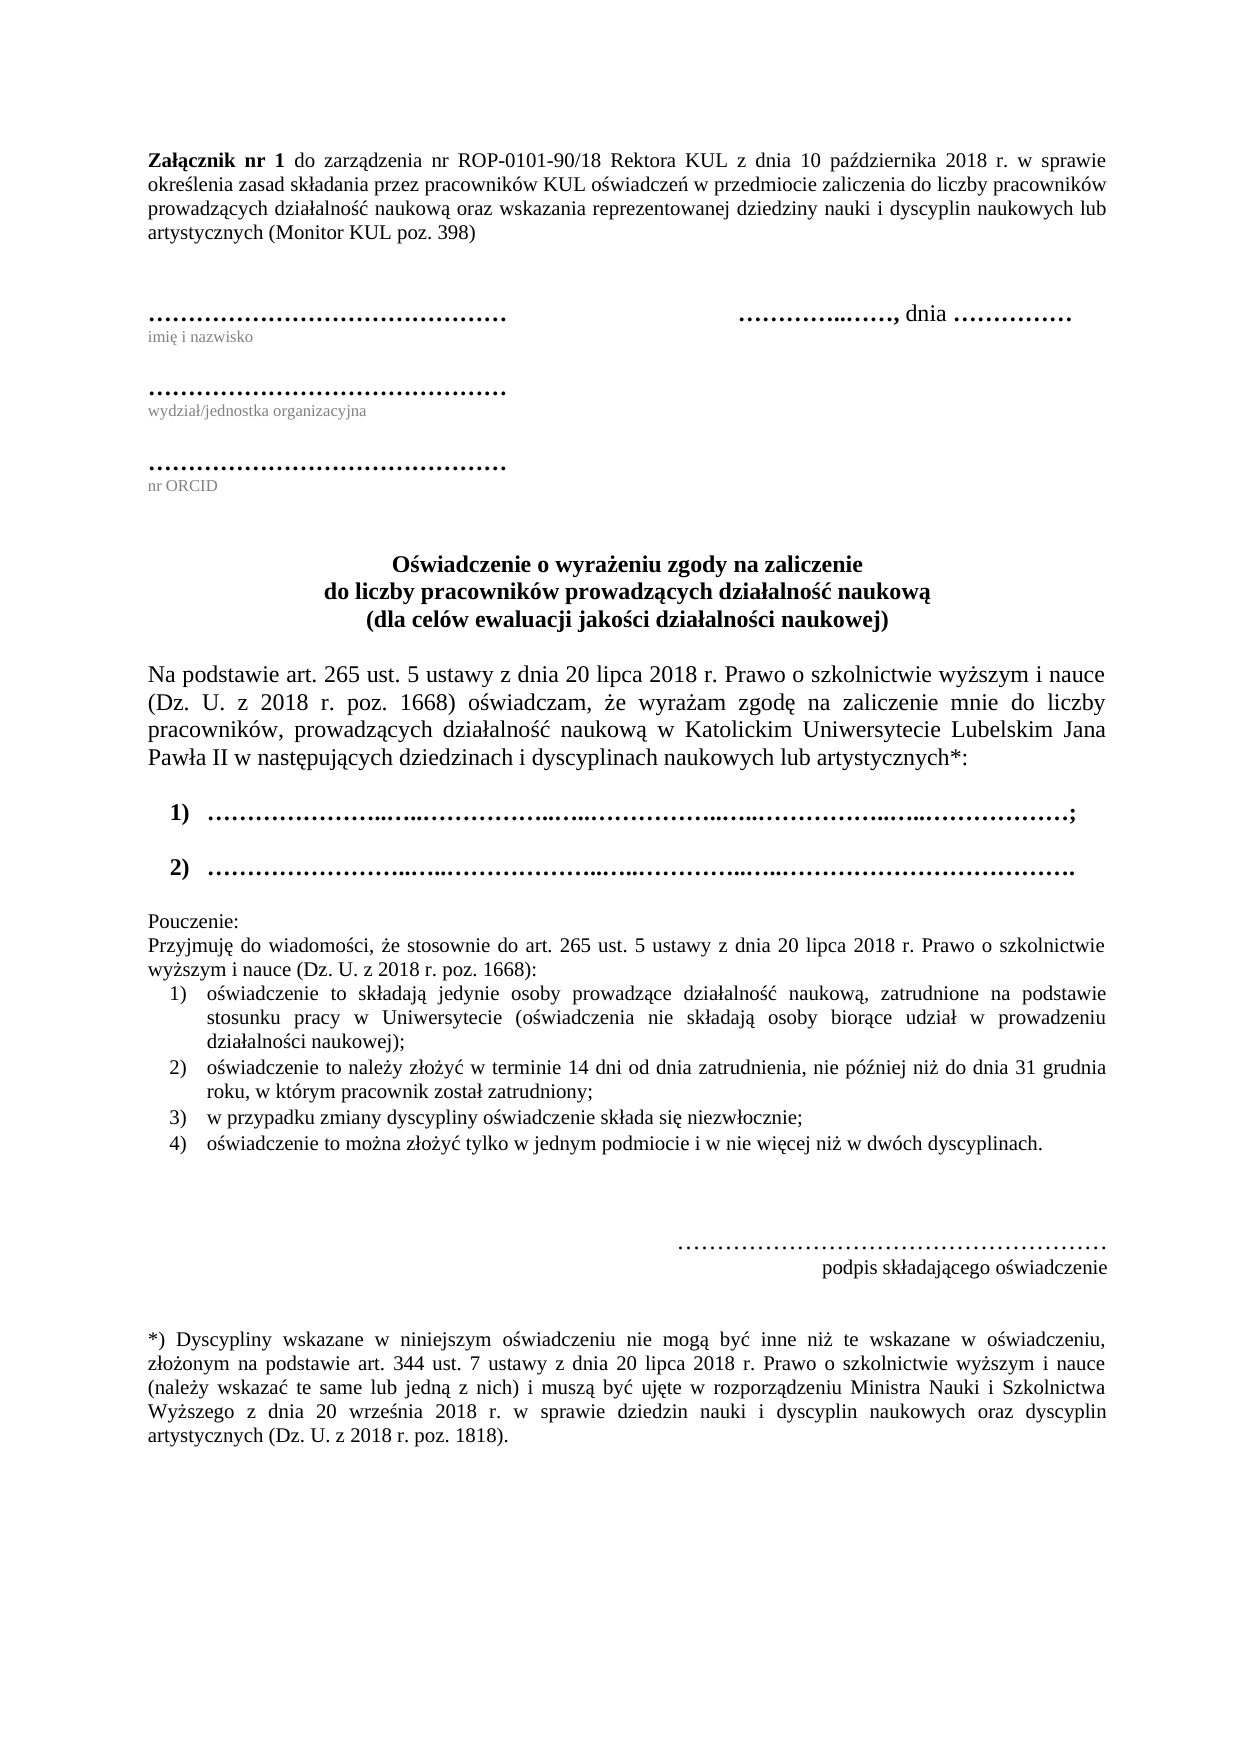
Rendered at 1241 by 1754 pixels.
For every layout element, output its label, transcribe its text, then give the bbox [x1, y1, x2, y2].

text Załącznik nr 1 do zarządzenia nr ROP-0101-90/18 Rektora KUL z dnia 10 października 2018 r. w sprawie określenia zasad składania przez pracowników KUL oświadczeń w przedmiocie zaliczenia do liczby pracowników prowadzących działalność naukową oraz wskazania reprezentowanej dziedziny nauki i dyscyplin naukowych lub artystycznych (Monitor KUL poz. 398) [148, 148, 1107, 244]
list ……………………..…..………………..…..…………..…..………………………………. [169, 853, 1107, 881]
list oświadczenie to należy złożyć w terminie 14 dni od dnia zatrudnienia, nie później niż do dnia 31 grudnia roku, w którym pracownik został zatrudniony; [169, 1055, 1107, 1103]
text do liczby pracowników prowadzących działalność naukową [148, 577, 1107, 605]
text ……………………………………… …………..……, dnia …………… [148, 299, 1107, 327]
text Oświadczenie o wyrażeniu zgody na zaliczenie [148, 550, 1107, 577]
text Przyjmuję do wiadomości, że stosownie do art. 265 ust. 5 ustawy z dnia 20 lipca 2018 r. Prawo o szkolnictwie wyższym i nauce (Dz. U. z 2018 r. poz. 1668): [148, 933, 1107, 981]
list w przypadku zmiany dyscypliny oświadczenie składa się niezwłocznie; [169, 1105, 1107, 1129]
text wydział/jednostka organizacyjna [148, 401, 1107, 420]
text (dla celów ewaluacji jakości działalności naukowej) [148, 605, 1107, 633]
text nr ORCID [148, 475, 1107, 494]
text podpis składającego oświadczenie [148, 1255, 1107, 1279]
list …………………..…..……………..…..……………..…..……………..…..………………; [169, 798, 1107, 826]
text imię i nazwisko [148, 327, 1107, 346]
text ……………………………………… [148, 448, 1107, 475]
list oświadczenie to składają jedynie osoby prowadzące działalność naukową, zatrudnione na podstawie stosunku pracy w Uniwersytecie (oświadczenia nie składają osoby biorące udział w prowadzeniu działalności naukowej); [169, 981, 1107, 1053]
text ……………………………………………… [148, 1227, 1107, 1255]
text *) Dyscypliny wskazane w niniejszym oświadczeniu nie mogą być inne niż te wskazane w oświadczeniu, złożonym na podstawie art. 344 ust. 7 ustawy z dnia 20 lipca 2018 r. Prawo o szkolnictwie wyższym i nauce (należy wskazać te same lub jedną z nich) i muszą być ujęte w rozporządzeniu Ministra Nauki i Szkolnictwa Wyższego z dnia 20 września 2018 r. w sprawie dziedzin nauki i dyscyplin naukowych oraz dyscyplin artystycznych (Dz. U. z 2018 r. poz. 1818). [148, 1327, 1107, 1447]
text Pouczenie: [148, 909, 1107, 933]
list oświadczenie to można złożyć tylko w jednym podmiocie i w nie więcej niż w dwóch dyscyplinach. [169, 1131, 1107, 1155]
text Na podstawie art. 265 ust. 5 ustawy z dnia 20 lipca 2018 r. Prawo o szkolnictwie wyższym i nauce (Dz. U. z 2018 r. poz. 1668) oświadczam, że wyrażam zgodę na zaliczenie mnie do liczby pracowników, prowadzących działalność naukową w Katolickim Uniwersytecie Lubelskim Jana Pawła II w następujących dziedzinach i dyscyplinach naukowych lub artystycznych*: [148, 660, 1107, 771]
text ……………………………………… [148, 373, 1107, 401]
